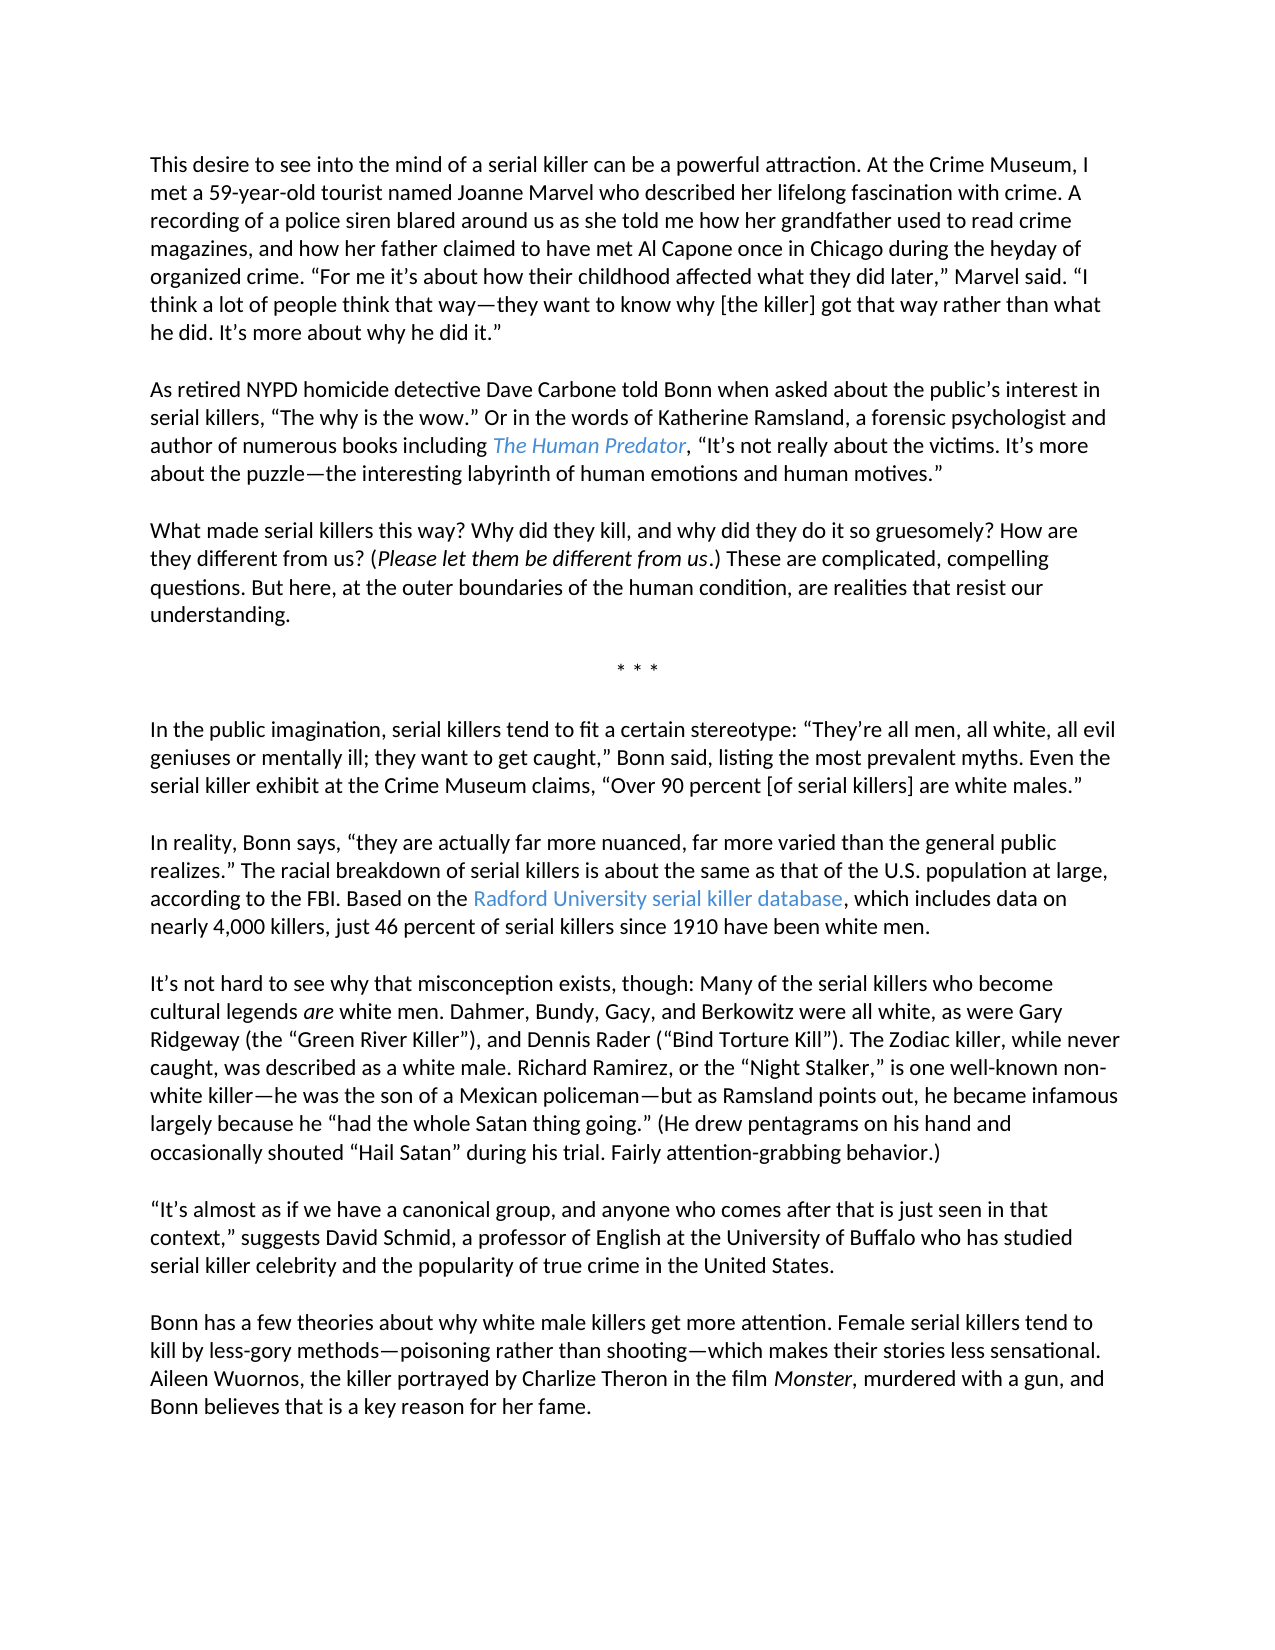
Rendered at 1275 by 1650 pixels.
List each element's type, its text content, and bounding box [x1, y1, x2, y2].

text What made serial killers this way? Why did they kill, and why did they do it so gruesomely? How are they different from us? (Please let them be different from us.) These are complicated, compelling questions. But here, at the outer boundaries of the human condition, are realities that resist our understanding. [150, 517, 1125, 629]
text “It’s almost as if we have a canonical group, and anyone who comes after that is just seen in that context,” suggests David Schmid, a professor of English at the University of Buffalo who has studied serial killer celebrity and the popularity of true crime in the United States. [150, 1195, 1125, 1279]
text It’s not hard to see why that misconception exists, though: Many of the serial killers who become cultural legends are white men. Dahmer, Bundy, Gacy, and Berkowitz were all white, as were Gary Ridgeway (the “Green River Killer”), and Dennis Rader (“Bind Torture Kill”). The Zodiac killer, while never caught, was described as a white male. Richard Ramirez, or the “Night Stalker,” is one well-known non-white killer—he was the son of a Mexican policeman—but as Ramsland points out, he became infamous largely because he “had the whole Satan thing going.” (He drew pentagrams on his hand and occasionally shouted “Hail Satan” during his trial. Fairly attention-grabbing behavior.) [150, 969, 1125, 1166]
text In reality, Bonn says, “they are actually far more nuanced, far more varied than the general public realizes.” The racial breakdown of serial killers is about the same as that of the U.S. population at large, according to the FBI. Based on the Radford University serial killer database, which includes data on nearly 4,000 killers, just 46 percent of serial killers since 1910 have been white men. [150, 828, 1125, 940]
text Bonn has a few theories about why white male killers get more attention. Female serial killers tend to kill by less-gory methods—poisoning rather than shooting—which makes their stories less sensational. Aileen Wuornos, the killer portrayed by Charlize Theron in the film Monster, murdered with a gun, and Bonn believes that is a key reason for her fame. [150, 1308, 1125, 1420]
text As retired NYPD homicide detective Dave Carbone told Bonn when asked about the public’s interest in serial killers, “The why is the wow.” Or in the words of Katherine Ramsland, a forensic psychologist and author of numerous books including The Human Predator, “It’s not really about the victims. It’s more about the puzzle—the interesting labyrinth of human emotions and human motives.” [150, 375, 1125, 487]
text In the public imagination, serial killers tend to fit a certain stereotype: “They’re all men, all white, all evil geniuses or mentally ill; they want to get caught,” Bonn said, listing the most prevalent myths. Even the serial killer exhibit at the Crime Museum claims, “Over 90 percent [of serial killers] are white males.” [150, 715, 1125, 799]
text This desire to see into the mind of a serial killer can be a powerful attraction. At the Crime Museum, I met a 59-year-old tourist named Joanne Marvel who described her lifelong fascination with crime. A recording of a police siren blared around us as she told me how her grandfather used to read crime magazines, and how her father claimed to have met Al Capone once in Chicago during the heyday of organized crime. “For me it’s about how their childhood affected what they did later,” Marvel said. “I think a lot of people think that way—they want to know why [the killer] got that way rather than what he did. It’s more about why he did it.” [150, 150, 1125, 346]
text * * * [150, 658, 1125, 686]
